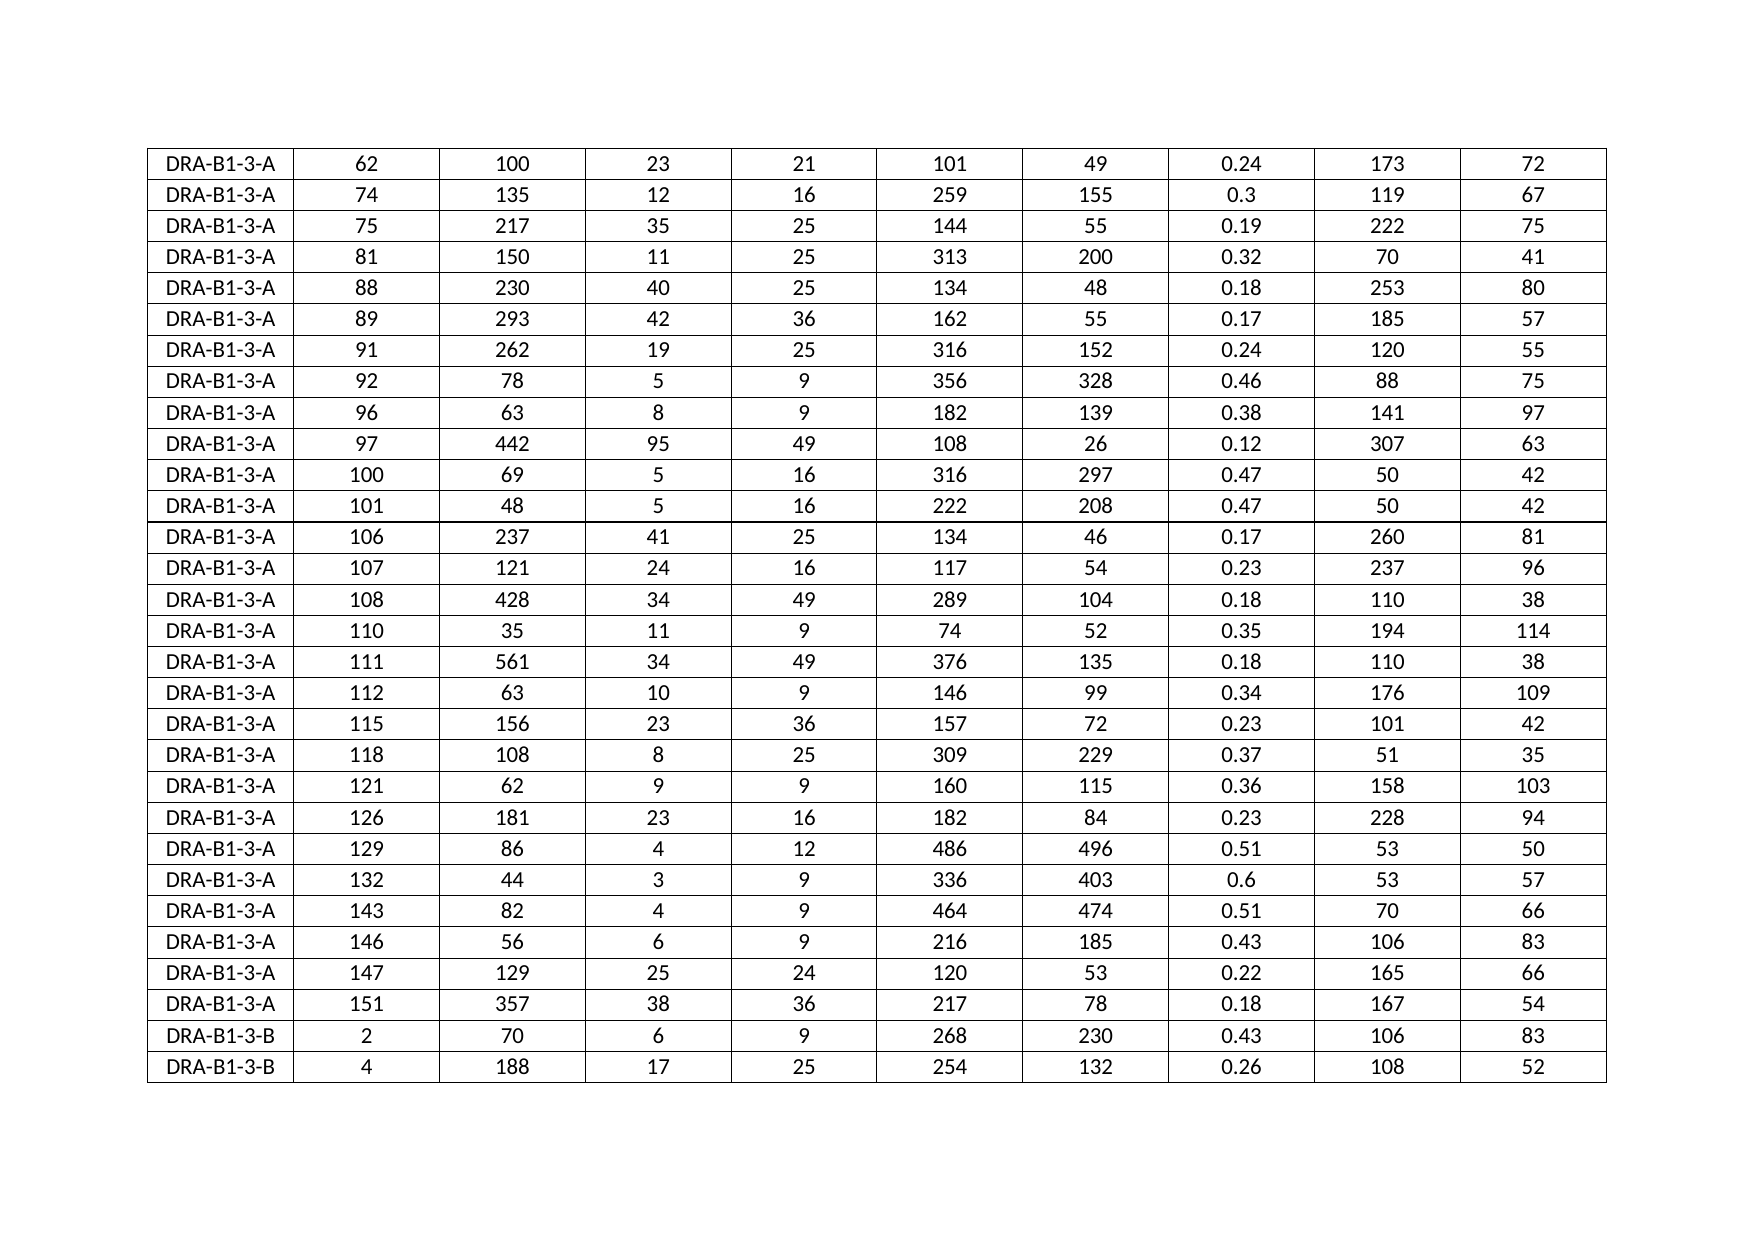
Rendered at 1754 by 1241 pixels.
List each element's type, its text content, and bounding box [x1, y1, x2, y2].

table_cell 106 [294, 523, 439, 552]
table_cell 126 [294, 803, 439, 833]
table_cell 0.3 [1169, 180, 1314, 210]
table_cell 222 [877, 491, 1022, 521]
table_cell 328 [1023, 367, 1168, 397]
table_cell 156 [440, 709, 585, 739]
table_cell 0.35 [1169, 616, 1314, 646]
table_cell 25 [732, 242, 876, 272]
table_cell 62 [440, 772, 585, 802]
table_cell 49 [732, 429, 876, 459]
table_cell 25 [732, 336, 876, 366]
table_cell 42 [1461, 491, 1606, 521]
table_cell 24 [732, 959, 876, 988]
table_cell 5 [586, 491, 731, 521]
table_cell 81 [294, 242, 439, 272]
table_cell 117 [877, 554, 1022, 584]
table_cell 158 [1315, 772, 1460, 802]
table_cell 155 [1023, 180, 1168, 210]
table_cell DRA-B1-3-A [148, 429, 293, 459]
table_cell 110 [294, 616, 439, 646]
table_cell 72 [1023, 709, 1168, 739]
table_cell 316 [877, 336, 1022, 366]
table_cell DRA-B1-3-A [148, 491, 293, 521]
table_cell 101 [877, 149, 1022, 179]
table_cell 216 [877, 927, 1022, 957]
table_cell 9 [732, 927, 876, 957]
table_cell 152 [1023, 336, 1168, 366]
table_cell 40 [586, 273, 731, 303]
table_cell 72 [1461, 149, 1606, 179]
table_cell 230 [440, 273, 585, 303]
table_cell 5 [586, 460, 731, 490]
table_cell DRA-B1-3-A [148, 678, 293, 708]
table_cell 4 [586, 834, 731, 864]
table_cell 16 [732, 803, 876, 833]
table_cell 26 [1023, 429, 1168, 459]
table_cell 70 [1315, 242, 1460, 272]
table_cell 194 [1315, 616, 1460, 646]
table_cell 259 [877, 180, 1022, 210]
table_cell 115 [1023, 772, 1168, 802]
table_cell 50 [1461, 834, 1606, 864]
table_cell 95 [586, 429, 731, 459]
table_cell 16 [732, 460, 876, 490]
table_cell 200 [1023, 242, 1168, 272]
table_cell 19 [586, 336, 731, 366]
table_cell 88 [294, 273, 439, 303]
table_cell 9 [732, 865, 876, 895]
table_cell 106 [1315, 927, 1460, 957]
table_cell 17 [586, 1052, 731, 1082]
table_cell 0.32 [1169, 242, 1314, 272]
table_cell 143 [294, 896, 439, 926]
table_cell 442 [440, 429, 585, 459]
table_cell DRA-B1-3-A [148, 336, 293, 366]
table_cell 56 [440, 927, 585, 957]
table_cell 50 [1315, 460, 1460, 490]
table_cell DRA-B1-3-A [148, 772, 293, 802]
table_cell 254 [877, 1052, 1022, 1082]
table_cell 135 [1023, 647, 1168, 677]
table_cell 100 [294, 460, 439, 490]
table_cell 121 [294, 772, 439, 802]
table_cell DRA-B1-3-A [148, 865, 293, 895]
table_cell 309 [877, 740, 1022, 771]
table_cell 63 [1461, 429, 1606, 459]
table_cell 0.17 [1169, 523, 1314, 552]
table_cell 25 [732, 740, 876, 771]
table_cell 100 [440, 149, 585, 179]
table_cell 42 [586, 304, 731, 334]
table_cell 134 [877, 273, 1022, 303]
table_cell 52 [1023, 616, 1168, 646]
table_cell 3 [586, 865, 731, 895]
table_cell 63 [440, 678, 585, 708]
table_cell 403 [1023, 865, 1168, 895]
table_cell 146 [877, 678, 1022, 708]
table_cell DRA-B1-3-A [148, 460, 293, 490]
table_cell 75 [1461, 211, 1606, 241]
table_cell 0.23 [1169, 709, 1314, 739]
table_cell 0.22 [1169, 959, 1314, 988]
table_cell DRA-B1-3-A [148, 367, 293, 397]
table_cell 162 [877, 304, 1022, 334]
table_cell 0.34 [1169, 678, 1314, 708]
table_cell 66 [1461, 896, 1606, 926]
table_cell 53 [1315, 834, 1460, 864]
table_cell 135 [440, 180, 585, 210]
table_cell 151 [294, 990, 439, 1020]
table_cell 42 [1461, 709, 1606, 739]
table_cell 9 [732, 367, 876, 397]
table_cell 120 [1315, 336, 1460, 366]
table_cell 38 [586, 990, 731, 1020]
table_cell 36 [732, 990, 876, 1020]
table_cell 109 [1461, 678, 1606, 708]
table_cell 0.43 [1169, 1021, 1314, 1051]
table_cell 96 [294, 398, 439, 428]
table_cell 0.17 [1169, 304, 1314, 334]
table_cell 110 [1315, 585, 1460, 615]
table_cell 157 [877, 709, 1022, 739]
table_cell DRA-B1-3-A [148, 211, 293, 241]
table_cell 188 [440, 1052, 585, 1082]
table_cell 86 [440, 834, 585, 864]
table_cell 4 [586, 896, 731, 926]
table_cell DRA-B1-3-A [148, 896, 293, 926]
table_cell 336 [877, 865, 1022, 895]
table_cell 42 [1461, 460, 1606, 490]
table_cell 8 [586, 398, 731, 428]
table_cell 74 [294, 180, 439, 210]
table_cell 108 [440, 740, 585, 771]
table_cell 41 [586, 523, 731, 552]
table_cell 150 [440, 242, 585, 272]
table_cell 49 [732, 647, 876, 677]
table_cell 69 [440, 460, 585, 490]
table_cell DRA-B1-3-A [148, 740, 293, 771]
table_cell 108 [877, 429, 1022, 459]
table_cell 132 [1023, 1052, 1168, 1082]
table_cell 23 [586, 149, 731, 179]
table_cell 25 [732, 273, 876, 303]
table_cell 253 [1315, 273, 1460, 303]
table_cell 38 [1461, 585, 1606, 615]
table_cell DRA-B1-3-A [148, 398, 293, 428]
table_cell 185 [1315, 304, 1460, 334]
table_cell 561 [440, 647, 585, 677]
table_cell 0.36 [1169, 772, 1314, 802]
table_cell DRA-B1-3-A [148, 803, 293, 833]
table_cell 0.47 [1169, 491, 1314, 521]
table_cell 474 [1023, 896, 1168, 926]
table_cell 92 [294, 367, 439, 397]
table_cell 182 [877, 398, 1022, 428]
table_cell 83 [1461, 927, 1606, 957]
table_cell 0.37 [1169, 740, 1314, 771]
table_cell 103 [1461, 772, 1606, 802]
table_cell DRA-B1-3-A [148, 616, 293, 646]
table_cell 112 [294, 678, 439, 708]
table_cell DRA-B1-3-B [148, 1021, 293, 1051]
table_cell 48 [1023, 273, 1168, 303]
table_cell 9 [732, 616, 876, 646]
table_cell DRA-B1-3-A [148, 990, 293, 1020]
table_cell 121 [440, 554, 585, 584]
table_cell 23 [586, 803, 731, 833]
table_cell 78 [440, 367, 585, 397]
table_cell 104 [1023, 585, 1168, 615]
table_cell 147 [294, 959, 439, 988]
table_cell 262 [440, 336, 585, 366]
table_cell 6 [586, 927, 731, 957]
table_cell 9 [732, 678, 876, 708]
table_cell 110 [1315, 647, 1460, 677]
table_cell DRA-B1-3-A [148, 304, 293, 334]
table_cell 0.51 [1169, 896, 1314, 926]
table_cell 9 [732, 1021, 876, 1051]
table_cell 70 [440, 1021, 585, 1051]
table_cell 228 [1315, 803, 1460, 833]
table_cell 38 [1461, 647, 1606, 677]
table_cell 108 [294, 585, 439, 615]
table_cell 35 [1461, 740, 1606, 771]
table_cell 146 [294, 927, 439, 957]
table_cell 91 [294, 336, 439, 366]
table_cell 70 [1315, 896, 1460, 926]
table_cell 36 [732, 709, 876, 739]
table_cell DRA-B1-3-A [148, 927, 293, 957]
table_cell 25 [732, 1052, 876, 1082]
table_cell 316 [877, 460, 1022, 490]
table_cell 356 [877, 367, 1022, 397]
table_cell 53 [1315, 865, 1460, 895]
table_cell 0.51 [1169, 834, 1314, 864]
table_cell 0.18 [1169, 273, 1314, 303]
table_cell 464 [877, 896, 1022, 926]
table_cell 25 [586, 959, 731, 988]
table_cell 0.12 [1169, 429, 1314, 459]
table_cell 80 [1461, 273, 1606, 303]
table_cell 16 [732, 554, 876, 584]
table_cell 2 [294, 1021, 439, 1051]
table_cell 486 [877, 834, 1022, 864]
table_cell 82 [440, 896, 585, 926]
table_cell 46 [1023, 523, 1168, 552]
table_cell 11 [586, 242, 731, 272]
table_cell 176 [1315, 678, 1460, 708]
table_cell 51 [1315, 740, 1460, 771]
table_cell 21 [732, 149, 876, 179]
table_cell 62 [294, 149, 439, 179]
table_cell 89 [294, 304, 439, 334]
table_cell 49 [732, 585, 876, 615]
table_cell 48 [440, 491, 585, 521]
table_cell 55 [1461, 336, 1606, 366]
table_cell 237 [1315, 554, 1460, 584]
table_cell 237 [440, 523, 585, 552]
table_cell 217 [877, 990, 1022, 1020]
table_cell 54 [1023, 554, 1168, 584]
table_cell 34 [586, 585, 731, 615]
table_cell 11 [586, 616, 731, 646]
table_cell 141 [1315, 398, 1460, 428]
table_cell 173 [1315, 149, 1460, 179]
table_cell DRA-B1-3-A [148, 273, 293, 303]
table_cell 106 [1315, 1021, 1460, 1051]
table_cell 0.47 [1169, 460, 1314, 490]
table_cell 289 [877, 585, 1022, 615]
table_cell 81 [1461, 523, 1606, 552]
table_cell 0.24 [1169, 149, 1314, 179]
table_cell 0.43 [1169, 927, 1314, 957]
table_cell 0.26 [1169, 1052, 1314, 1082]
table_cell 63 [440, 398, 585, 428]
table_cell 99 [1023, 678, 1168, 708]
table_cell 496 [1023, 834, 1168, 864]
table_cell DRA-B1-3-A [148, 709, 293, 739]
table_cell 0.24 [1169, 336, 1314, 366]
table_cell 144 [877, 211, 1022, 241]
table_cell 134 [877, 523, 1022, 552]
table_cell DRA-B1-3-A [148, 523, 293, 552]
table_cell 10 [586, 678, 731, 708]
table_cell 139 [1023, 398, 1168, 428]
table_cell 119 [1315, 180, 1460, 210]
table_cell 66 [1461, 959, 1606, 988]
table_cell 9 [586, 772, 731, 802]
table_cell 34 [586, 647, 731, 677]
table_cell 313 [877, 242, 1022, 272]
table_cell 222 [1315, 211, 1460, 241]
table_cell 208 [1023, 491, 1168, 521]
table_cell 12 [732, 834, 876, 864]
table_cell 44 [440, 865, 585, 895]
table_cell 9 [732, 772, 876, 802]
table_cell 101 [1315, 709, 1460, 739]
table_cell 12 [586, 180, 731, 210]
table_cell 120 [877, 959, 1022, 988]
table_cell 230 [1023, 1021, 1168, 1051]
table_cell 25 [732, 211, 876, 241]
table_cell 74 [877, 616, 1022, 646]
table_cell 167 [1315, 990, 1460, 1020]
table_cell 78 [1023, 990, 1168, 1020]
table_cell 132 [294, 865, 439, 895]
table_cell DRA-B1-3-A [148, 242, 293, 272]
table_cell 88 [1315, 367, 1460, 397]
table_cell 57 [1461, 304, 1606, 334]
table_cell 97 [294, 429, 439, 459]
table_cell 50 [1315, 491, 1460, 521]
table_cell 376 [877, 647, 1022, 677]
table_cell 0.23 [1169, 803, 1314, 833]
table_cell 293 [440, 304, 585, 334]
table_cell 5 [586, 367, 731, 397]
table_cell 94 [1461, 803, 1606, 833]
table_cell 83 [1461, 1021, 1606, 1051]
table_cell 165 [1315, 959, 1460, 988]
table_cell 260 [1315, 523, 1460, 552]
table_cell 6 [586, 1021, 731, 1051]
table_cell 0.46 [1169, 367, 1314, 397]
table_cell 35 [586, 211, 731, 241]
table_cell 96 [1461, 554, 1606, 584]
table_cell 0.23 [1169, 554, 1314, 584]
table_cell 107 [294, 554, 439, 584]
table_cell 52 [1461, 1052, 1606, 1082]
table_cell DRA-B1-3-A [148, 180, 293, 210]
table_cell 53 [1023, 959, 1168, 988]
table_cell 428 [440, 585, 585, 615]
table_cell 0.19 [1169, 211, 1314, 241]
table_cell 0.38 [1169, 398, 1314, 428]
table_cell DRA-B1-3-A [148, 554, 293, 584]
table_cell 229 [1023, 740, 1168, 771]
table_cell 55 [1023, 211, 1168, 241]
table_cell 24 [586, 554, 731, 584]
table_cell DRA-B1-3-A [148, 149, 293, 179]
table_cell 181 [440, 803, 585, 833]
table_cell 67 [1461, 180, 1606, 210]
table_cell 84 [1023, 803, 1168, 833]
table_cell DRA-B1-3-A [148, 834, 293, 864]
table_cell 118 [294, 740, 439, 771]
table_cell 16 [732, 180, 876, 210]
table_cell 75 [294, 211, 439, 241]
table_cell 41 [1461, 242, 1606, 272]
table_cell 4 [294, 1052, 439, 1082]
table_cell 9 [732, 896, 876, 926]
table_cell 101 [294, 491, 439, 521]
table_cell 35 [440, 616, 585, 646]
table_cell 25 [732, 523, 876, 552]
table_cell 297 [1023, 460, 1168, 490]
table_cell 160 [877, 772, 1022, 802]
table_cell 307 [1315, 429, 1460, 459]
table_cell 129 [294, 834, 439, 864]
table_cell 185 [1023, 927, 1168, 957]
table_cell 97 [1461, 398, 1606, 428]
table_cell 129 [440, 959, 585, 988]
table_cell DRA-B1-3-B [148, 1052, 293, 1082]
table_cell 75 [1461, 367, 1606, 397]
table_cell 0.6 [1169, 865, 1314, 895]
table_cell DRA-B1-3-A [148, 585, 293, 615]
table_cell 111 [294, 647, 439, 677]
table_cell DRA-B1-3-A [148, 959, 293, 988]
table_cell 0.18 [1169, 990, 1314, 1020]
table_cell 0.18 [1169, 585, 1314, 615]
table_cell 9 [732, 398, 876, 428]
table_cell DRA-B1-3-A [148, 647, 293, 677]
table_cell 217 [440, 211, 585, 241]
table_cell 16 [732, 491, 876, 521]
table_cell 36 [732, 304, 876, 334]
table_cell 0.18 [1169, 647, 1314, 677]
table_cell 108 [1315, 1052, 1460, 1082]
table_cell 115 [294, 709, 439, 739]
table_cell 57 [1461, 865, 1606, 895]
table_cell 55 [1023, 304, 1168, 334]
table_cell 357 [440, 990, 585, 1020]
table_cell 54 [1461, 990, 1606, 1020]
table_cell 182 [877, 803, 1022, 833]
table_cell 114 [1461, 616, 1606, 646]
table_cell 268 [877, 1021, 1022, 1051]
table_cell 49 [1023, 149, 1168, 179]
table_cell 8 [586, 740, 731, 771]
table_cell 23 [586, 709, 731, 739]
